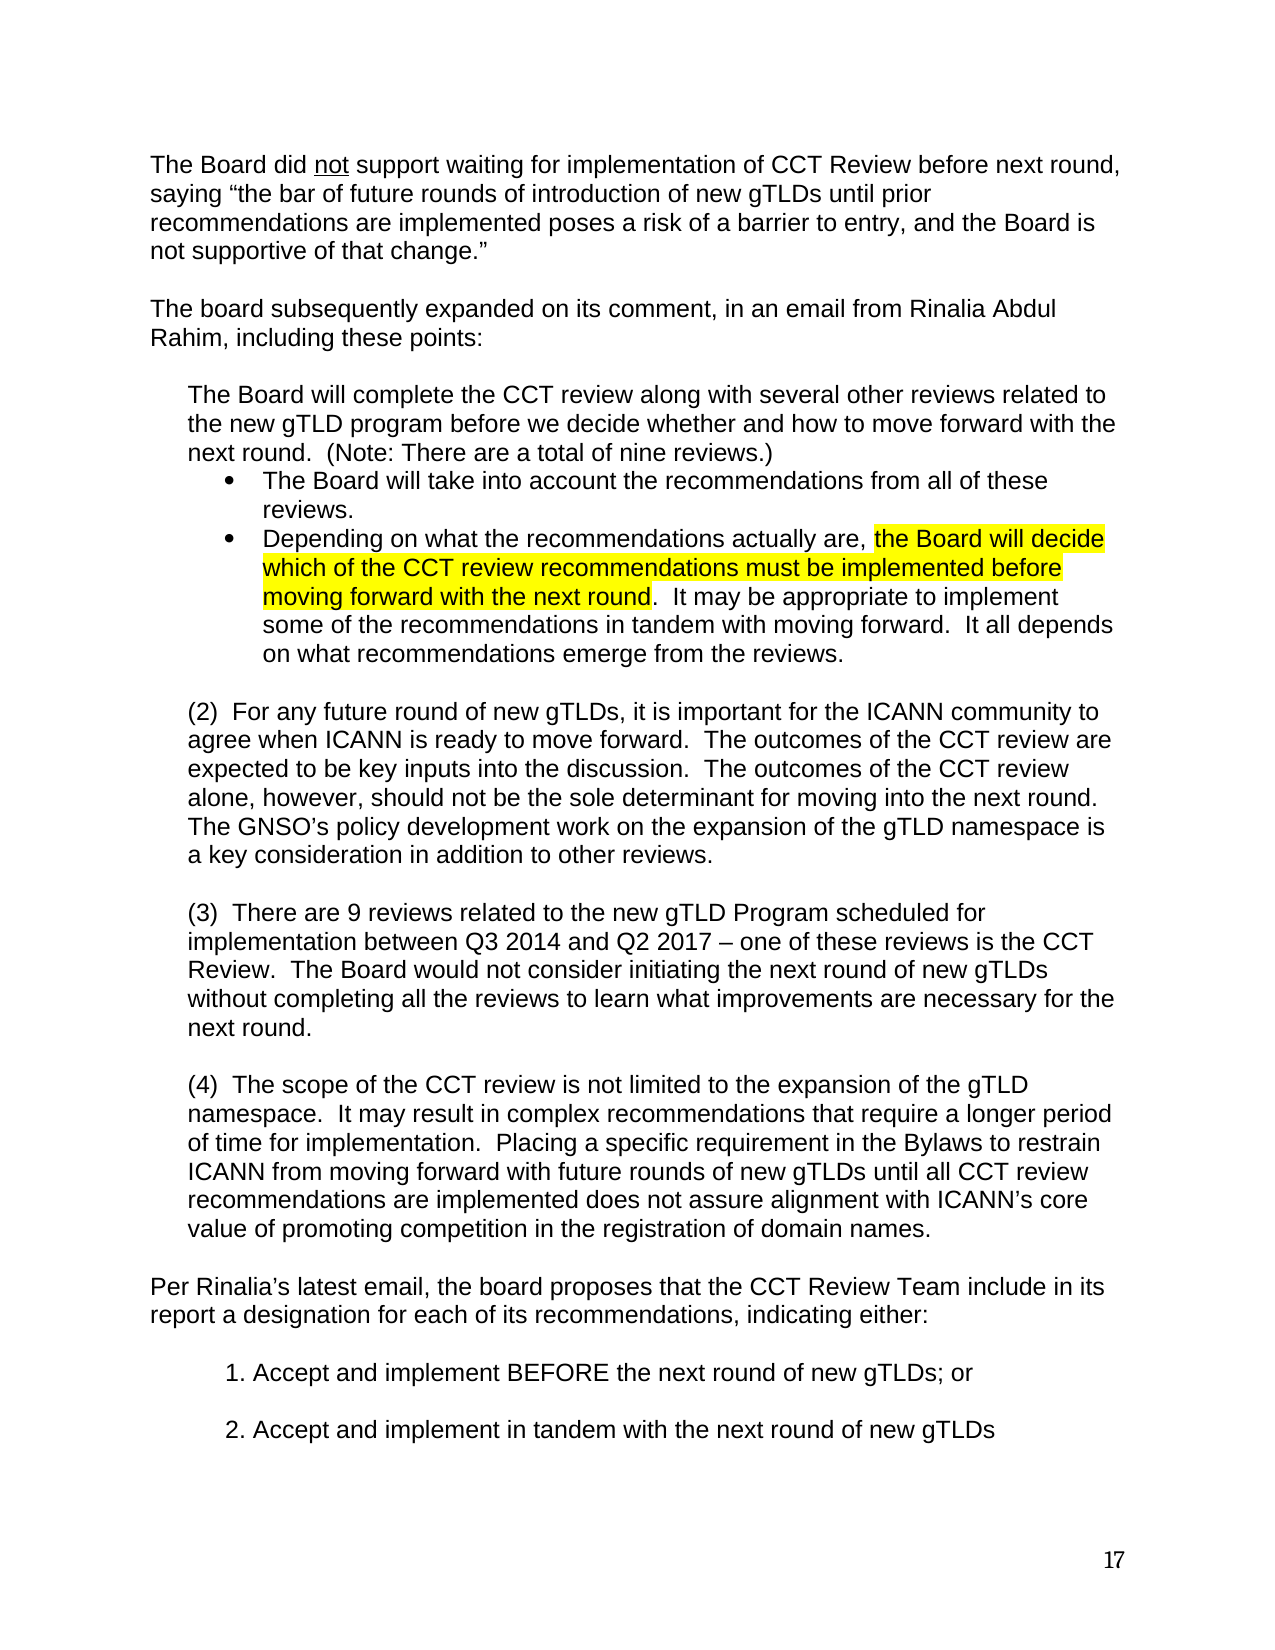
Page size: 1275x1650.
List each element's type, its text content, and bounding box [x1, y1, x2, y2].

text The Board did not support waiting for implementation of CCT Review before next round, saying “the bar of future rounds of introduction of new gTLDs until prior recommendations are implemented poses a risk of a barrier to entry, and the Board is not supportive of that change.” [150, 150, 1125, 265]
text 2. Accept and implement in tandem with the next round of new gTLDs [225, 1415, 1125, 1444]
text The Board will complete the CCT review along with several other reviews related to the new gTLD program before we decide whether and how to move forward with the next round. (Note: There are a total of nine reviews.) [187, 380, 1125, 466]
text The board subsequently expanded on its comment, in an email from Rinalia Abdul Rahim, including these points: [150, 294, 1125, 351]
list Depending on what the recommendations actually are, the Board will decide which of the CCT review recommendations must be implemented before moving forward with the next round. It may be appropriate to implement some of the recommendations in tandem with moving forward. It all depends on what recommendations emerge from the reviews. [225, 524, 1125, 668]
text Per Rinalia’s latest email, the board proposes that the CCT Review Team include in its report a designation for each of its recommendations, indicating either: [150, 1271, 1125, 1329]
text (2) For any future round of new gTLDs, it is important for the ICANN community to agree when ICANN is ready to move forward. The outcomes of the CCT review are expected to be key inputs into the discussion. The outcomes of the CCT review alone, however, should not be the sole determinant for moving into the next round. The GNSO’s policy development work on the expansion of the gTLD namespace is a key consideration in addition to other reviews. [187, 696, 1125, 869]
list The Board will take into account the recommendations from all of these reviews. [225, 466, 1125, 524]
text 1. Accept and implement BEFORE the next round of new gTLDs; or [225, 1358, 1125, 1386]
text (4) The scope of the CCT review is not limited to the expansion of the gTLD namespace. It may result in complex recommendations that require a longer period of time for implementation. Placing a specific requirement in the Bylaws to restrain ICANN from moving forward with future rounds of new gTLDs until all CCT review recommendations are implemented does not assure alignment with ICANN’s core value of promoting competition in the registration of domain names. [187, 1070, 1125, 1243]
text (3) There are 9 reviews related to the new gTLD Program scheduled for implementation between Q3 2014 and Q2 2017 – one of these reviews is the CCT Review. The Board would not consider initiating the next round of new gTLDs without completing all the reviews to learn what improvements are necessary for the next round. [187, 898, 1125, 1041]
